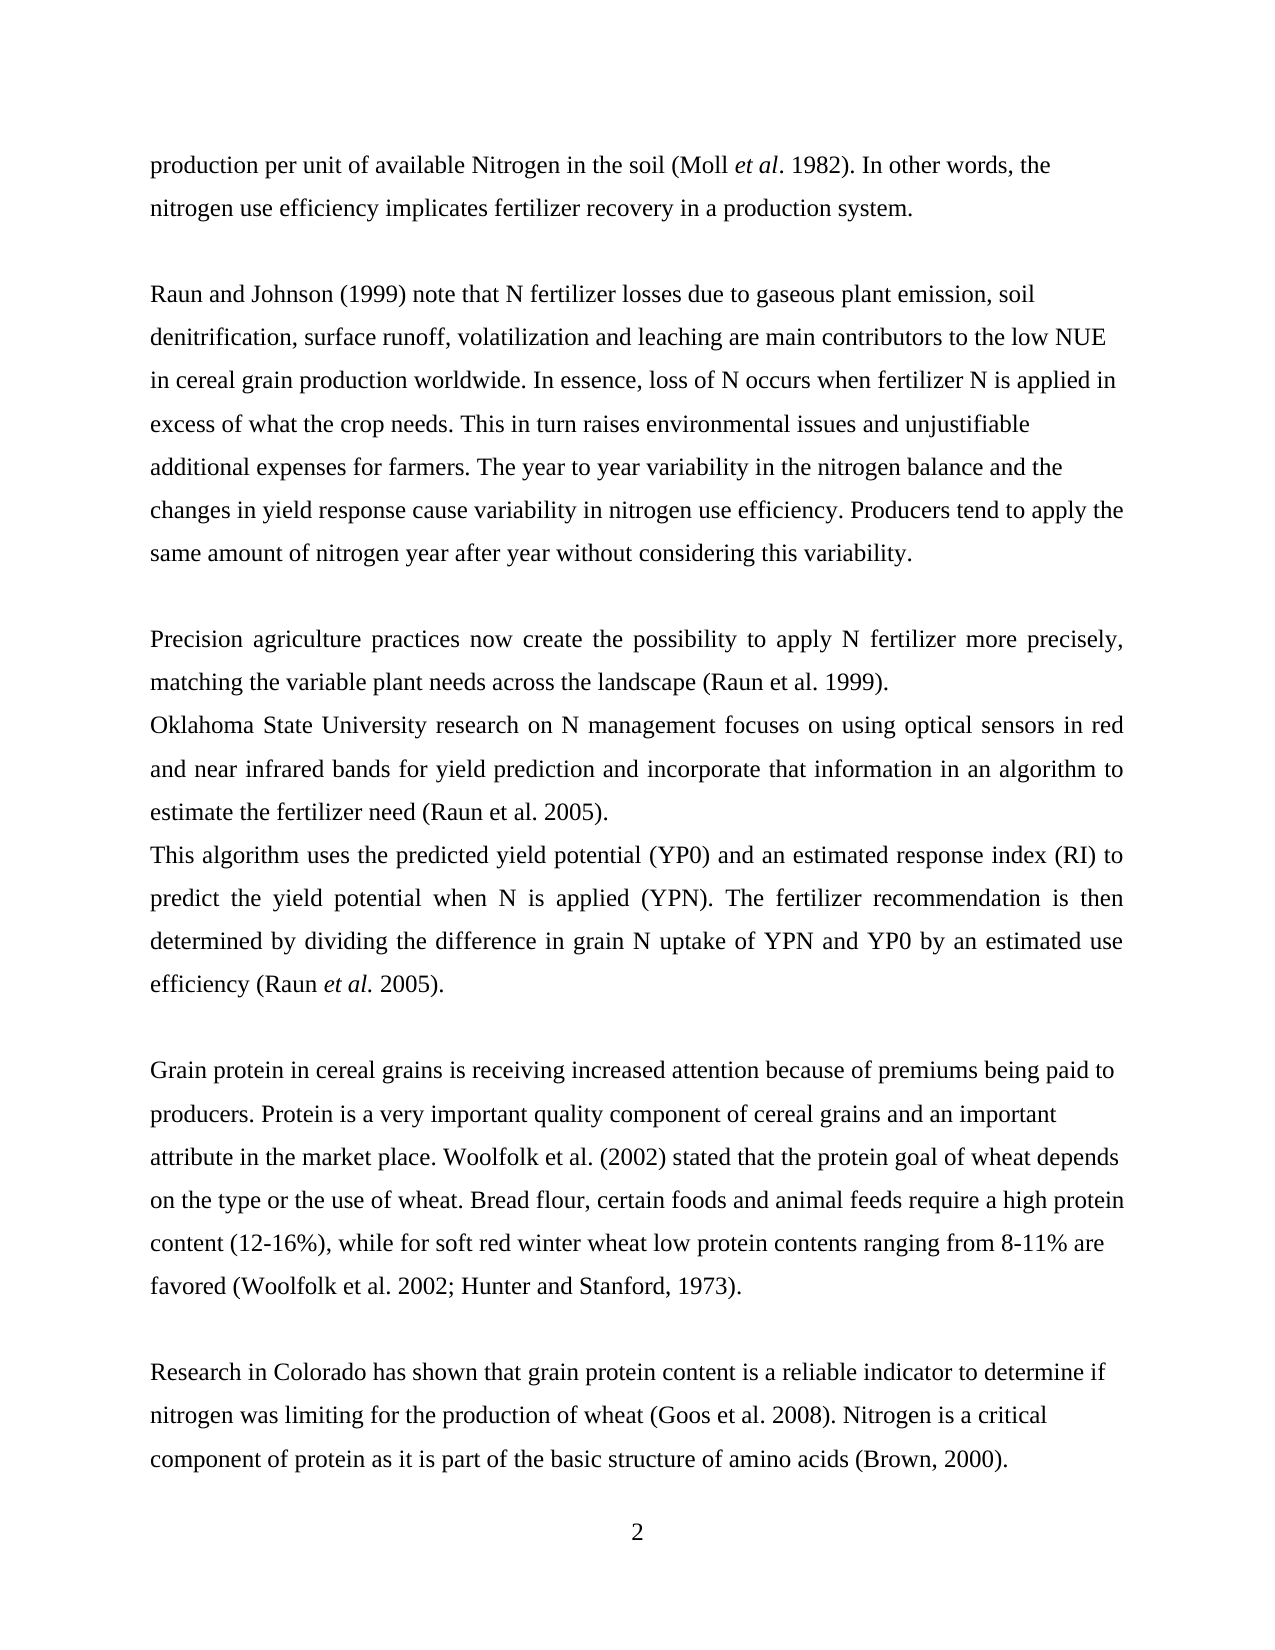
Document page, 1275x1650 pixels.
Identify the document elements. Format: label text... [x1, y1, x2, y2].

text Research in Colorado has shown that grain protein content is a reliable indicator to determine if nitrogen was limiting for the production of wheat (Goos et al. 2008). Nitrogen is a critical component of protein as it is part of the basic structure of amino acids (Brown, 2000). [150, 1357, 1125, 1472]
text Oklahoma State University research on N management focuses on using optical sensors in red and near infrared bands for yield prediction and incorporate that information in an algorithm to estimate the fertilizer need (Raun et al. 2005). [150, 711, 1125, 826]
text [150, 150, 1125, 222]
text Grain protein in cereal grains is receiving increased attention because of premiums being paid to producers. Protein is a very important quality component of cereal grains and an important attribute in the market place. Woolfolk et al. (2002) stated that the protein goal of wheat depends on the type or the use of wheat. Bread flour, certain foods and animal feeds require a high protein content (12-16%), while for soft red winter wheat low protein contents ranging from 8-11% are favored (Woolfolk et al. 2002; Hunter and Stanford, 1973). [150, 1056, 1125, 1300]
text Raun and Johnson (1999) note that N fertilizer losses due to gaseous plant emission, soil denitrification, surface runoff, volatilization and leaching are main contributors to the low NUE in cereal grain production worldwide. In essence, loss of N occurs when fertilizer N is applied in excess of what the crop needs. This in turn raises environmental issues and unjustifiable additional expenses for farmers. The year to year variability in the nitrogen balance and the changes in yield response cause variability in nitrogen use efficiency. Producers tend to apply the same amount of nitrogen year after year without considering this variability. [150, 279, 1125, 567]
text This algorithm uses the predicted yield potential (YP0) and an estimated response index (RI) to predict the yield potential when N is applied (YPN). The fertilizer recommendation is then determined by dividing the difference in grain N uptake of YPN and YP0 by an estimated use efficiency (Raun et al. 2005). [150, 840, 1125, 998]
text Precision agriculture practices now create the possibility to apply N fertilizer more precisely, matching the variable plant needs across the landscape (Raun et al. 1999). [150, 624, 1125, 696]
